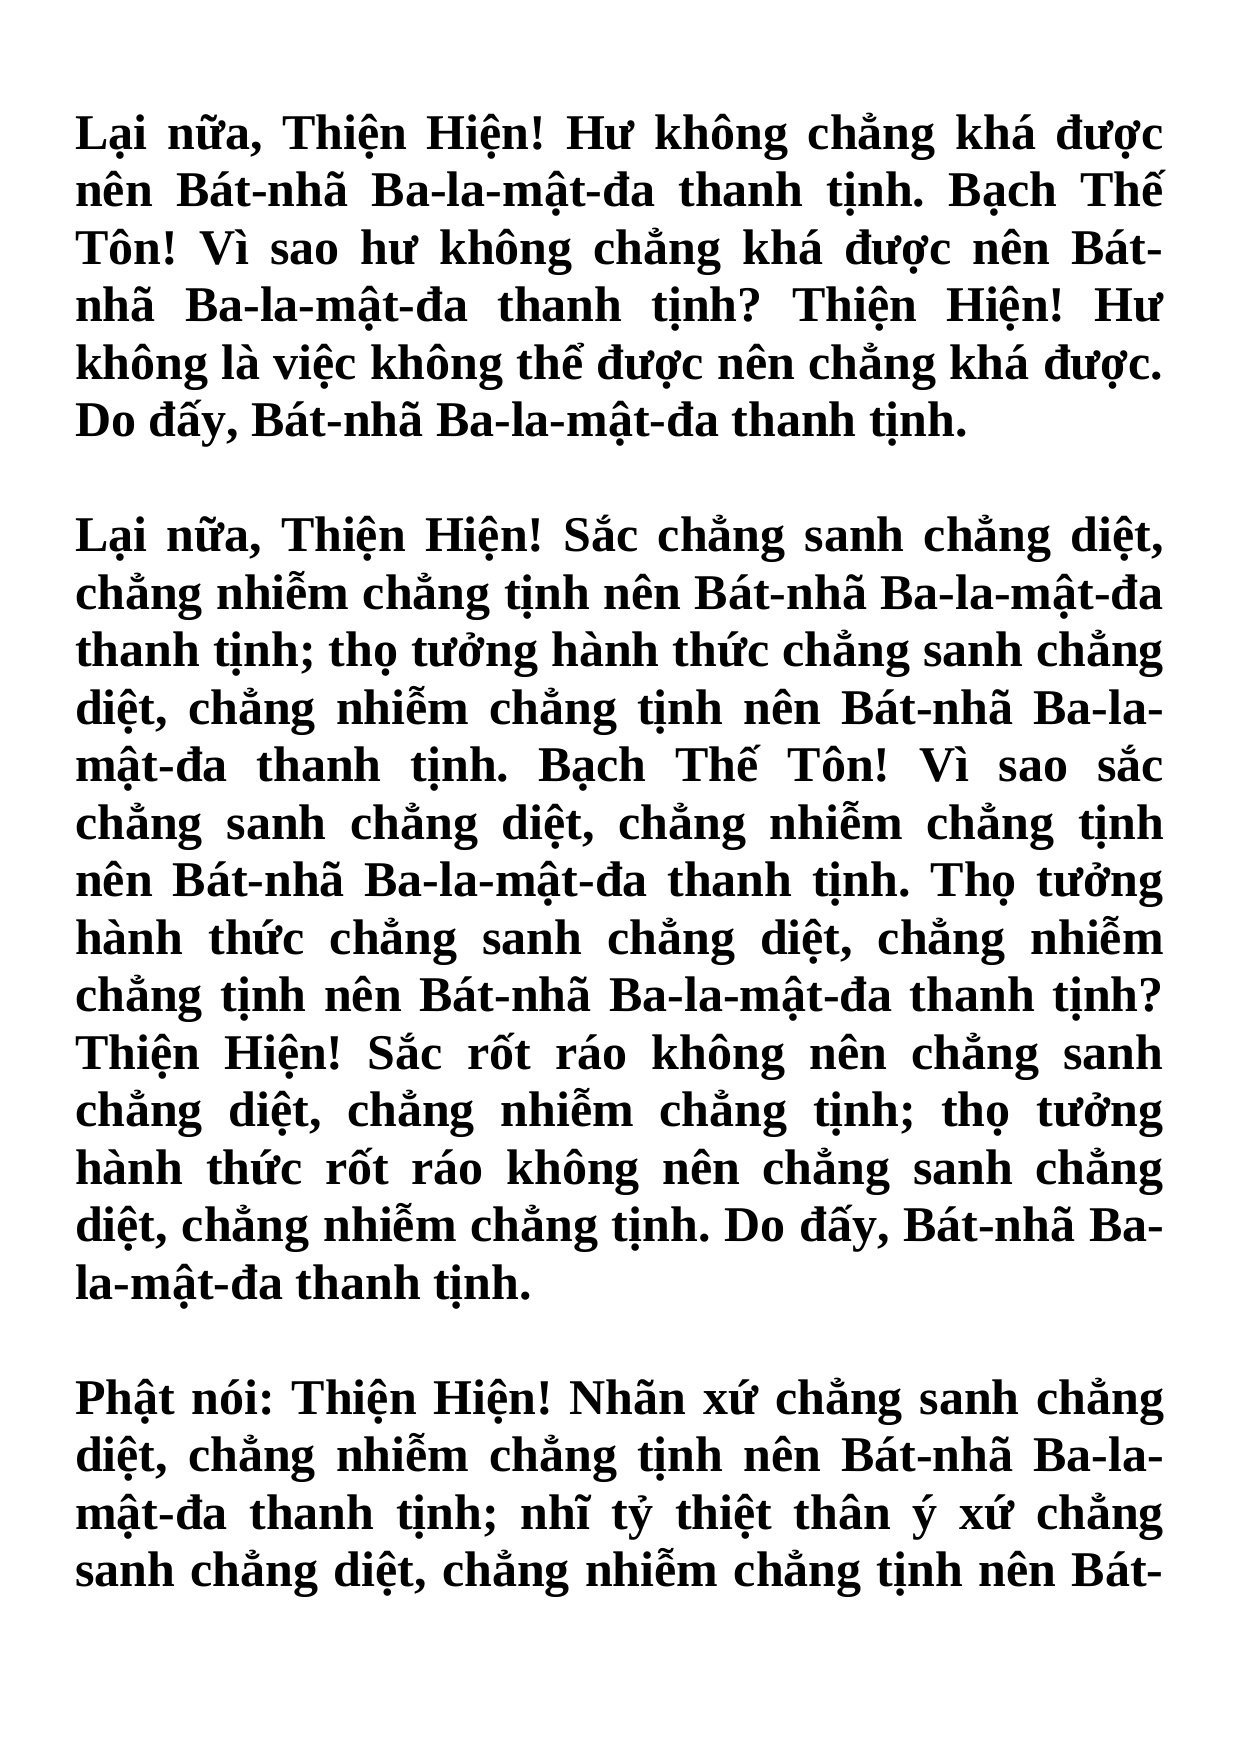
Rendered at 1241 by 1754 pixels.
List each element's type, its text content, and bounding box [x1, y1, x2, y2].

text Lại nữa, Thiện Hiện! Hư không chẳng khá được nên Bát-nhã Ba-la-mật-đa thanh tịnh. Bạch Thế Tôn! Vì sao hư không chẳng khá được nên Bát-nhã Ba-la-mật-đa thanh tịnh? Thiện Hiện! Hư không là việc không thể được nên chẳng khá được. Do đấy, Bát-nhã Ba-la-mật-đa thanh tịnh. [75, 102, 1165, 447]
text Lại nữa, Thiện Hiện! Sắc chẳng sanh chẳng diệt, chẳng nhiễm chẳng tịnh nên Bát-nhã Ba-la-mật-đa thanh tịnh; thọ tưởng hành thức chẳng sanh chẳng diệt, chẳng nhiễm chẳng tịnh nên Bát-nhã Ba-la-mật-đa thanh tịnh. Bạch Thế Tôn! Vì sao sắc chẳng sanh chẳng diệt, chẳng nhiễm chẳng tịnh nên Bát-nhã Ba-la-mật-đa thanh tịnh. Thọ tưởng hành thức chẳng sanh chẳng diệt, chẳng nhiễm chẳng tịnh nên Bát-nhã Ba-la-mật-đa thanh tịnh? Thiện Hiện! Sắc rốt ráo không nên chẳng sanh chẳng diệt, chẳng nhiễm chẳng tịnh; thọ tưởng hành thức rốt ráo không nên chẳng sanh chẳng diệt, chẳng nhiễm chẳng tịnh. Do đấy, Bát-nhã Ba-la-mật-đa thanh tịnh. [75, 505, 1165, 1310]
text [75, 1367, 1165, 1597]
